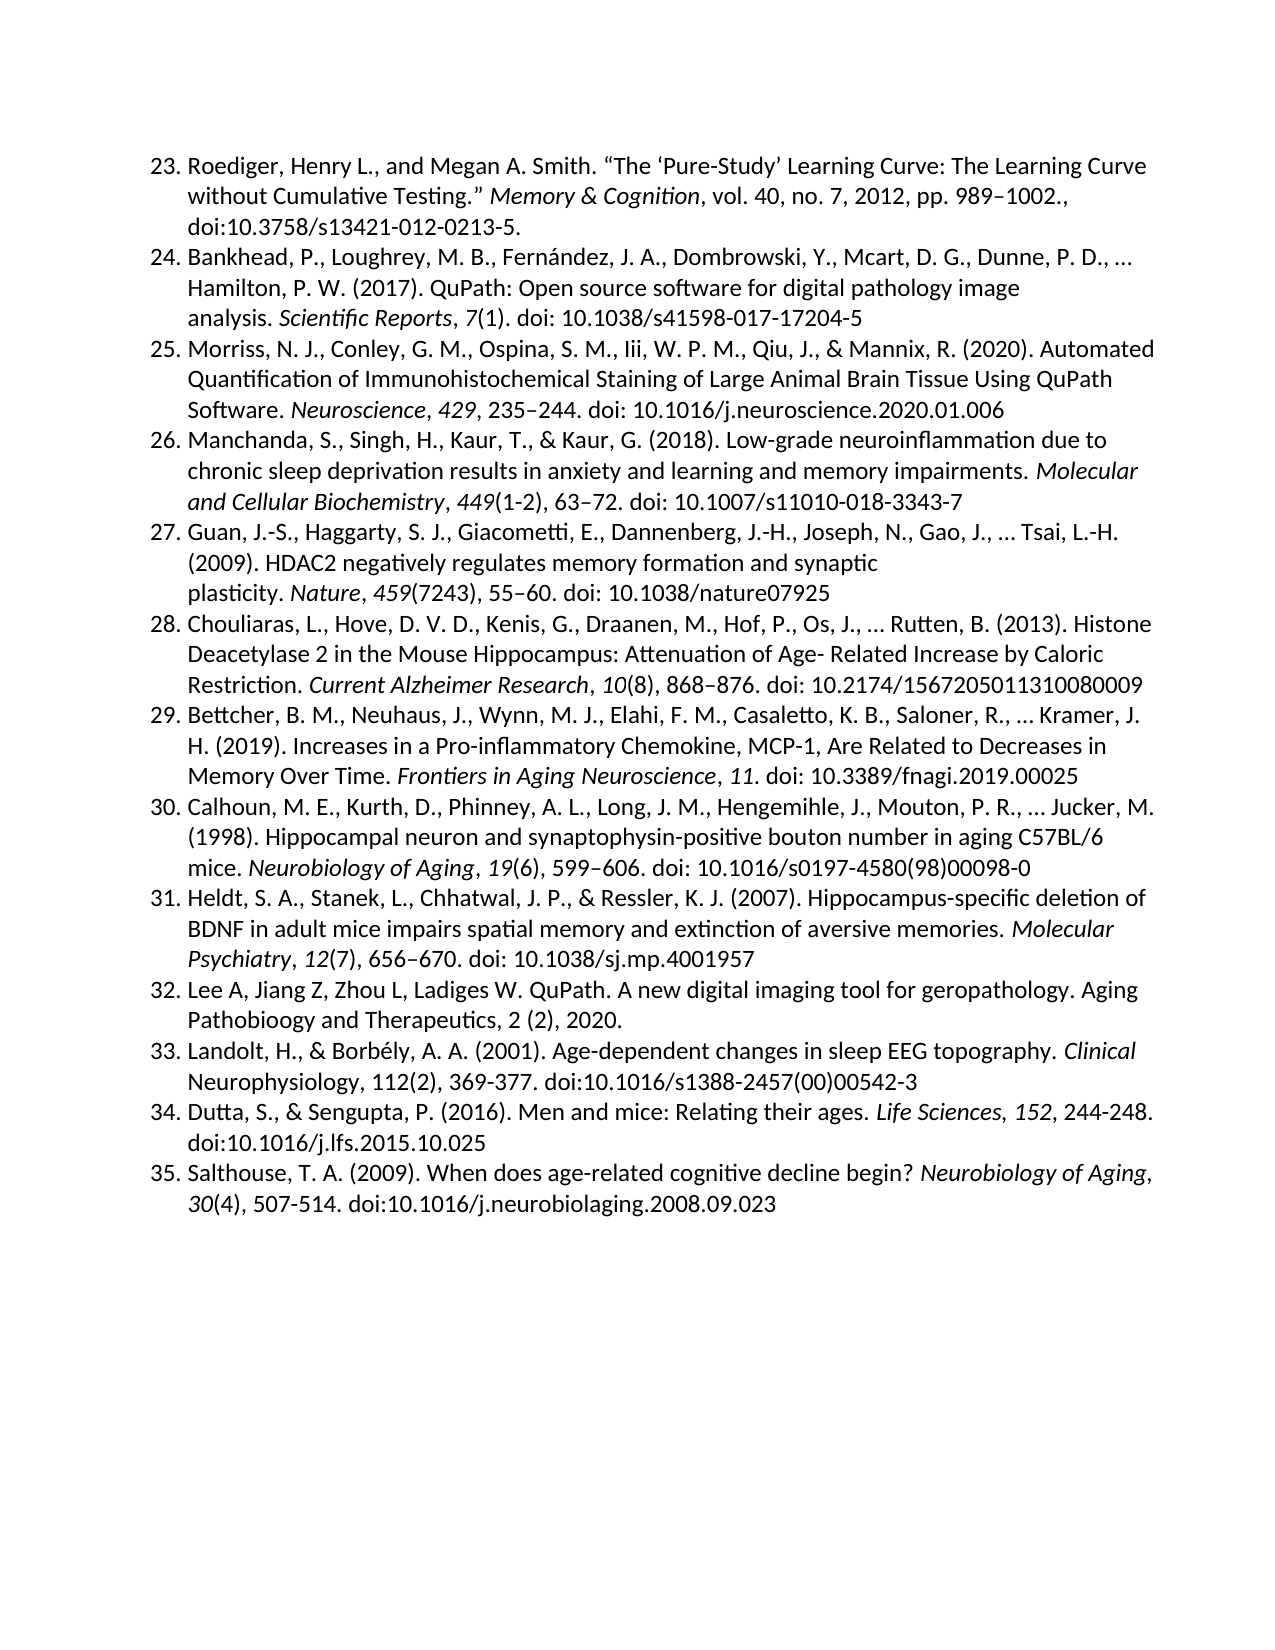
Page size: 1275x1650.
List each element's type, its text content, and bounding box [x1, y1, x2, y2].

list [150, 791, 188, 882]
list Dutta, S., & Sengupta, P. (2016). Men and mice: Relating their ages. Life Sciences, 152, 244-248. doi:10.1016/j.lfs.2015.10.025 [150, 1096, 1162, 1157]
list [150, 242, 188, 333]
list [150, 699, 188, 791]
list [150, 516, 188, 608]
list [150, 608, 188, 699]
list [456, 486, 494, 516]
list Manchanda, S., Singh, H., Kaur, T., & Kaur, G. (2018). Low-grade neuroinflammation due to chronic sleep deprivation results in anxiety and learning and memory impairments. Molecular and Cellular Biochemistry, 449(1-2), 63–72. doi: 10.1007/s11010-018-3343-7 [150, 425, 445, 516]
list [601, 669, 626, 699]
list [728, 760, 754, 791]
list Guan, J.-S., Haggarty, S. J., Giacometti, E., Dannenberg, J.-H., Joseph, N., Gao, J., … Tsai, L.-H. (2009). HDAC2 negatively regulates memory formation and synaptic plasticity. Nature, 459(7243), 55–60. doi: 10.1038/nature07925 [831, 516, 1162, 608]
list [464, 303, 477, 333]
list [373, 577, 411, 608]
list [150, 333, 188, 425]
list Heldt, S. A., Stanek, L., Chhatwal, J. P., & Ressler, K. J. (2007). Hippocampus-specific deletion of BDNF in adult mice impairs spatial memory and extinction of aversive memories. Molecular Psychiatry, 12(7), 656–670. doi: 10.1038/sj.mp.4001957 [150, 882, 1162, 974]
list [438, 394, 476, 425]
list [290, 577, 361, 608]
list Bankhead, P., Loughrey, M. B., Fernández, J. A., Dombrowski, Y., Mcart, D. G., Dunne, P. D., … Hamilton, P. W. (2017). QuPath: Open source software for digital pathology image analysis. Scientific Reports, 7(1). doi: 10.1038/s41598-017-17204-5 [863, 242, 1162, 333]
list Salthouse, T. A. (2009). When does age-related cognitive decline begin? Neurobiology of Aging, 30(4), 507-514. doi:10.1016/j.neurobiolaging.2008.09.023 [150, 1157, 1162, 1218]
list Lee A, Jiang Z, Zhou L, Ladiges W. QuPath. A new digital imaging tool for geropathology. Aging Pathobioogy and Therapeutics, 2 (2), 2020. [150, 974, 1162, 1035]
list Roediger, Henry L., and Megan A. Smith. “The ‘Pure-Study’ Learning Curve: The Learning Curve without Cumulative Testing.” Memory & Cognition, vol. 40, no. 7, 2012, pp. 989–1002., doi:10.3758/s13421-012-0213-5. [150, 150, 1162, 242]
list Landolt, H., & Borbély, A. A. (2001). Age-dependent changes in sleep EEG topography. Clinical Neurophysiology, 112(2), 369-377. doi:10.1016/s1388-2457(00)00542-3 [150, 1035, 1162, 1096]
list Manchanda, S., Singh, H., Kaur, T., & Kaur, G. (2018). Low-grade neuroinflammation due to chronic sleep deprivation results in anxiety and learning and memory impairments. Molecular and Cellular Biochemistry, 449(1-2), 63–72. doi: 10.1007/s11010-018-3343-7 [963, 425, 1162, 516]
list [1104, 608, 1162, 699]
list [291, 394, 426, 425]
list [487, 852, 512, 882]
